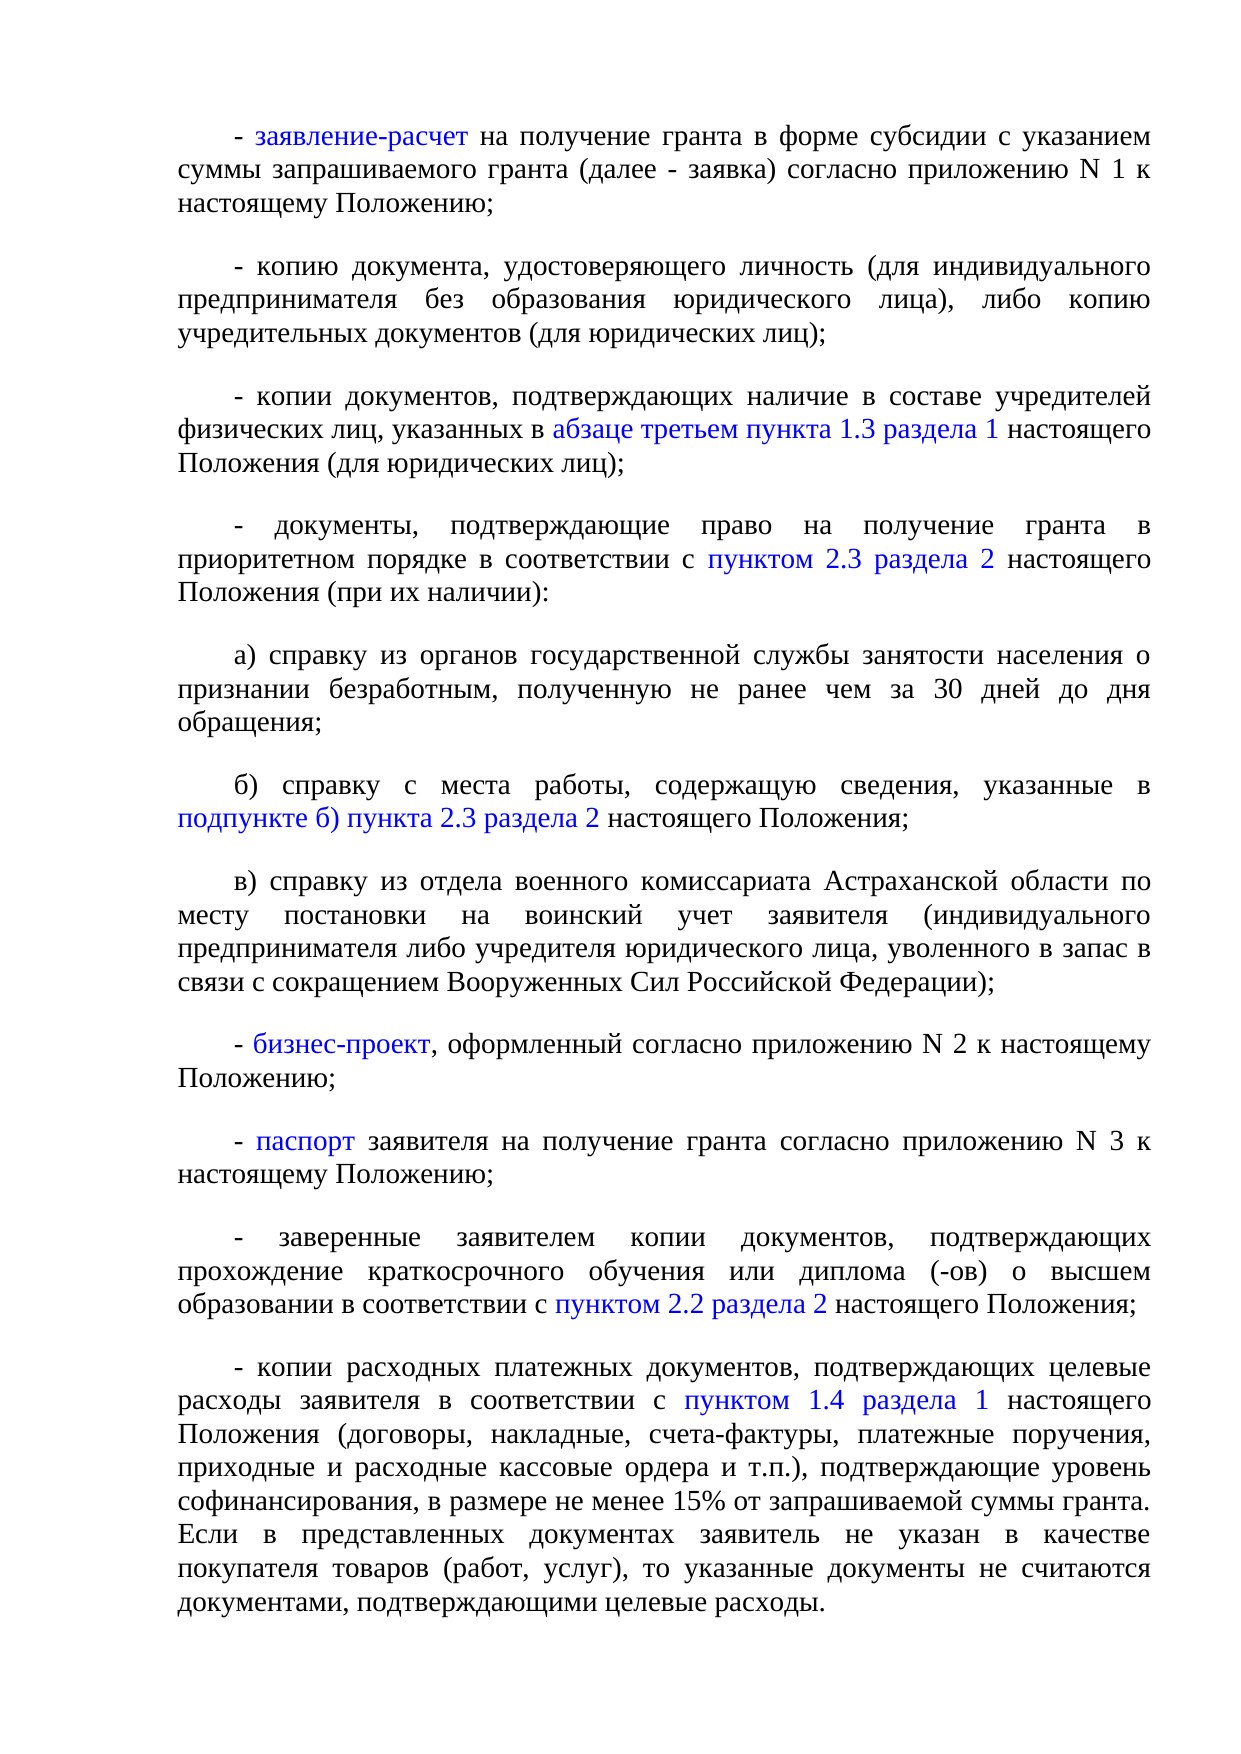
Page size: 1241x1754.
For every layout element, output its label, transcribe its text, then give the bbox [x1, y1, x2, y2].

text - копии документов, подтверждающих наличие в составе учредителей физических лиц, указанных в абзаце третьем пункта 1.3 раздела 1 настоящего Положения (для юридических лиц); [177, 378, 1152, 478]
text а) справку из органов государственной службы занятости населения о признании безработным, полученную не ранее чем за 30 дней до дня обращения; [177, 637, 1152, 738]
text - заверенные заявителем копии документов, подтверждающих прохождение краткосрочного обучения или диплома (-ов) о высшем образовании в соответствии с пунктом 2.2 раздела 2 настоящего Положения; [177, 1219, 1152, 1320]
text - бизнес-проект, оформленный согласно приложению N 2 к настоящему Положению; [177, 1027, 1152, 1094]
text - копии расходных платежных документов, подтверждающих целевые расходы заявителя в соответствии с пунктом 1.4 раздела 1 настоящего Положения (договоры, накладные, счета-фактуры, платежные поручения, приходные и расходные кассовые ордера и т.п.), подтверждающие уровень софинансирования, в размере не менее 15% от запрашиваемой суммы гранта. Если в представленных документах заявитель не указан в качестве покупателя товаров (работ, услуг), то указанные документы не считаются документами, подтверждающими целевые расходы. [177, 1349, 1152, 1617]
text - паспорт заявителя на получение гранта согласно приложению N 3 к настоящему Положению; [177, 1123, 1152, 1190]
text - документы, подтверждающие право на получение гранта в приоритетном порядке в соответствии с пунктом 2.3 раздела 2 настоящего Положения (при их наличии): [177, 507, 1152, 608]
text - заявление-расчет на получение гранта в форме субсидии с указанием суммы запрашиваемого гранта (далее - заявка) согласно приложению N 1 к настоящему Положению; [177, 118, 1152, 219]
text - копию документа, удостоверяющего личность (для индивидуального предпринимателя без образования юридического лица), либо копию учредительных документов (для юридических лиц); [177, 248, 1152, 348]
text в) справку из отдела военного комиссариата Астраханской области по месту постановки на воинский учет заявителя (индивидуального предпринимателя либо учредителя юридического лица, уволенного в запас в связи с сокращением Вооруженных Сил Российской Федерации); [177, 863, 1152, 997]
text б) справку с места работы, содержащую сведения, указанные в подпункте б) пункта 2.3 раздела 2 настоящего Положения; [177, 767, 1152, 834]
